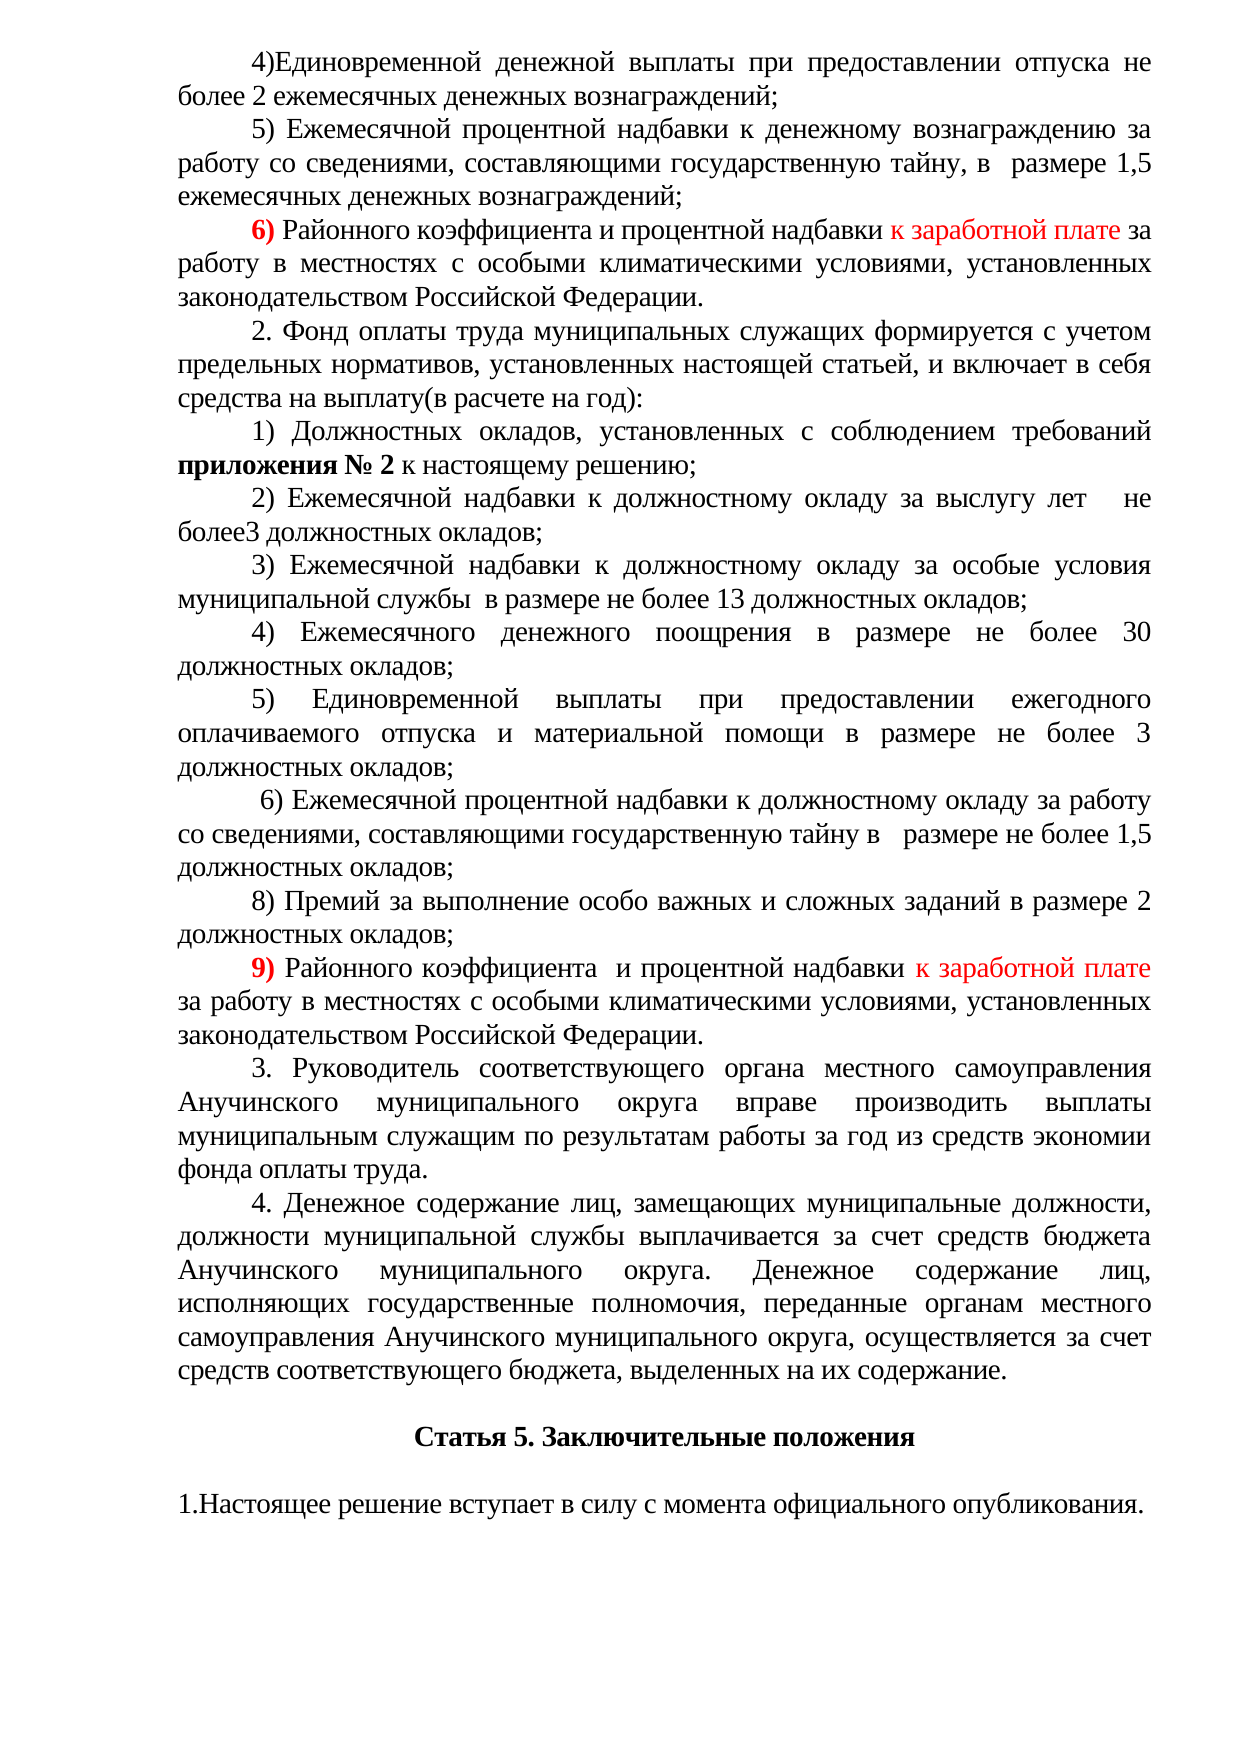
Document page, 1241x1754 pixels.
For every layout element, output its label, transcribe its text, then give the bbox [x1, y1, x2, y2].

text 9) Районного коэффициента и процентной надбавки к заработной плате за работу в местностях с особыми климатическими условиями, установленных законодательством Российской Федерации. [177, 950, 1152, 1051]
text 2. Фонд оплаты труда муниципальных служащих формируется с учетом предельных нормативов, установленных настоящей статьей, и включает в себя средства на выплату(в расчете на год): [177, 313, 1152, 413]
text 6) Ежемесячной процентной надбавки к должностному окладу за работу со сведениями, составляющими государственную тайну в размере не более 1,5 должностных окладов; [177, 782, 1152, 883]
text 4) Ежемесячного денежного поощрения в размере не более 30 должностных окладов; [177, 614, 1152, 682]
text 1) Должностных окладов, установленных с соблюдением требований приложения № 2 к настоящему решению; [177, 413, 1152, 480]
text 3. Руководитель соответствующего органа местного самоуправления Анучинского муниципального округа вправе производить выплаты муниципальным служащим по результатам работы за год из средств экономии фонда оплаты труда. [177, 1051, 1152, 1185]
text 5) Единовременной выплаты при предоставлении ежегодного оплачиваемого отпуска и материальной помощи в размере не более 3 должностных окладов; [177, 682, 1152, 782]
text 4. Денежное содержание лиц, замещающих муниципальные должности, должности муниципальной службы выплачивается за счет средств бюджета Анучинского муниципального округа. Денежное содержание лиц, исполняющих государственные полномочия, переданные органам местного самоуправления Анучинского муниципального округа, осуществляется за счет средств соответствующего бюджета, выделенных на их содержание. [177, 1185, 1152, 1386]
text 5) Ежемесячной процентной надбавки к денежному вознаграждению за работу со сведениями, составляющими государственную тайну, в размере 1,5 ежемесячных денежных вознаграждений; [177, 111, 1152, 212]
text 4)Единовременной денежной выплаты при предоставлении отпуска не более 2 ежемесячных денежных вознаграждений; [177, 44, 1152, 111]
text 6) Районного коэффициента и процентной надбавки к заработной плате за работу в местностях с особыми климатическими условиями, установленных законодательством Российской Федерации. [177, 212, 1152, 313]
text Статья 5. Заключительные положения [177, 1419, 1152, 1453]
text 1.Настоящее решение вступает в силу с момента официального опубликования. [177, 1487, 1152, 1520]
text 3) Ежемесячной надбавки к должностному окладу за особые условия муниципальной службы в размере не более 13 должностных окладов; [177, 547, 1152, 614]
text 2) Ежемесячной надбавки к должностному окладу за выслугу лет не более3 должностных окладов; [177, 480, 1152, 547]
text 8) Премий за выполнение особо важных и сложных заданий в размере 2 должностных окладов; [177, 883, 1152, 950]
